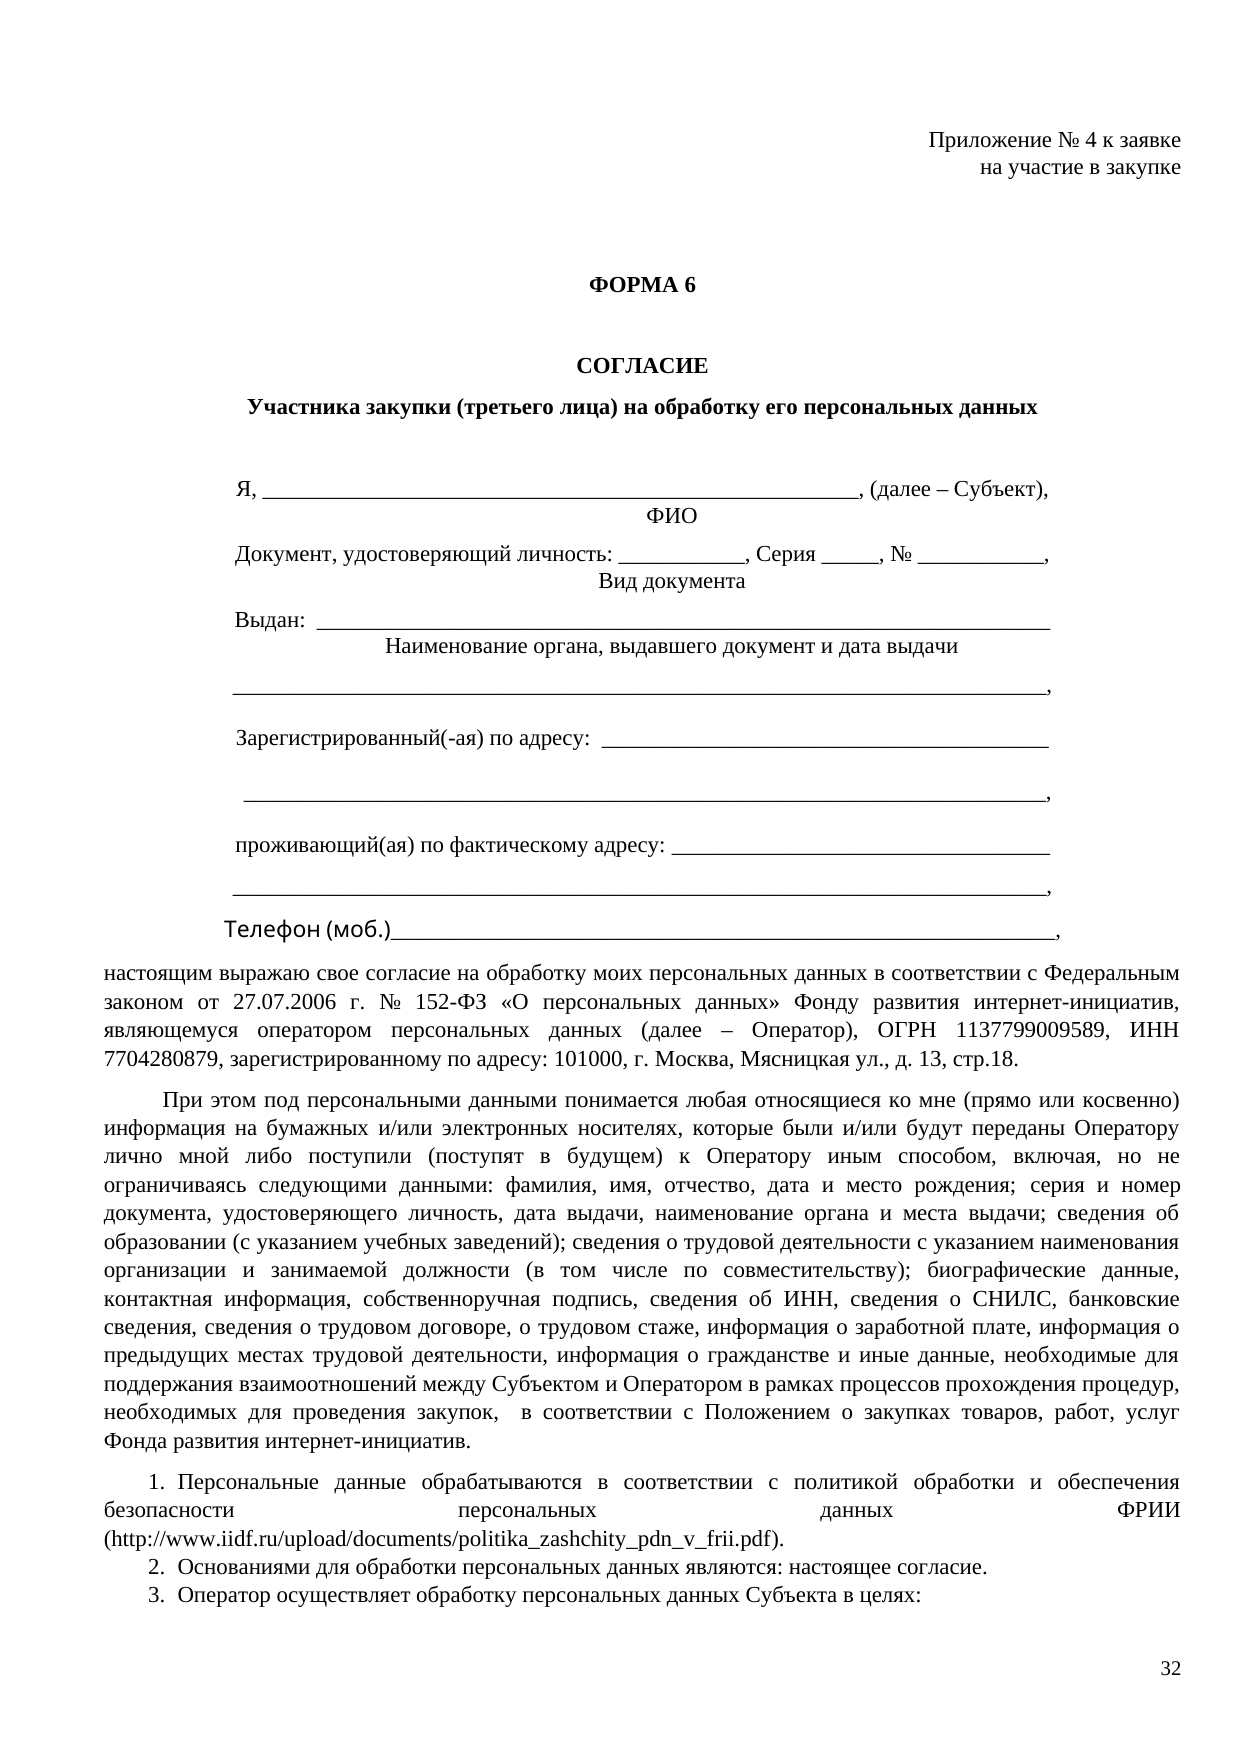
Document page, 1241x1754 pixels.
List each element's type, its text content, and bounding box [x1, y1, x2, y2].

text на участие в закупке [103, 153, 1181, 179]
text СОГЛАСИЕ [103, 352, 1181, 379]
list Основаниями для обработки персональных данных являются: настоящее согласие. [103, 1553, 1181, 1579]
text _______________________________________________________________________, [103, 872, 1181, 898]
text настоящим выражаю свое согласие на обработку моих персональных данных в соответствии с Федеральным законом от 27.07.2006 г. № 152-ФЗ «О персональных данных» Фонду развития интернет-инициатив, являющемуся оператором персональных данных (далее – Оператор), ОГРН 1137799009589, ИНН 7704280879, зарегистрированному по адресу: 101000, г. Москва, Мясницкая ул., д. 13, стр.18. [103, 959, 1181, 1071]
text Вид документа [103, 567, 1181, 593]
list Персональные данные обрабатываются в соответствии с политикой обработки и обеспечения безопасности персональных данных ФРИИ (http://www.iidf.ru/upload/documents/politika_zashchity_pdn_v_frii.pdf). [103, 1468, 1181, 1551]
text Документ, удостоверяющий личность: ___________, Серия _____, № ___________, [103, 541, 1181, 567]
text Участника закупки (третьего лица) на обработку его персональных данных [103, 393, 1181, 420]
text Наименование органа, выдавшего документ и дата выдачи [103, 632, 1181, 658]
text ФИО [103, 502, 1181, 528]
text ______________________________________________________________________, [103, 778, 1181, 804]
text При этом под персональными данными понимается любая относящиеся ко мне (прямо или косвенно) информация на бумажных и/или электронных носителях, которые были и/или будут переданы Оператору лично мной либо поступили (поступят в будущем) к Оператору иным способом, включая, но не ограничиваясь следующими данными: фамилия, имя, отчество, дата и место рождения; серия и номер документа, удостоверяющего личность, дата выдачи, наименование органа и места выдачи; сведения об образовании (с указанием учебных заведений); сведения о трудовой деятельности с указанием наименования организации и занимаемой должности (в том числе по совместительству); биографические данные, контактная информация, собственноручная подпись, сведения об ИНН, сведения о СНИЛС, банковские сведения, сведения о трудовом договоре, о трудовом стаже, информация о заработной плате, информация о предыдущих местах трудовой деятельности, информация о гражданстве и иные данные, необходимые для поддержания взаимоотношений между Субъектом и Оператором в рамках процессов прохождения процедур, необходимых для проведения закупок, в соответствии с Положением о закупках товаров, работ, услуг Фонда развития интернет-инициатив. [103, 1086, 1181, 1453]
text Телефон (моб.)__________________________________________________________, [103, 913, 1181, 944]
list Оператор осуществляет обработку персональных данных Субъекта в целях: [103, 1582, 1181, 1608]
text _______________________________________________________________________, [103, 671, 1181, 697]
text ФОРМА 6 [103, 271, 1181, 297]
text Зарегистрированный(-ая) по адресу: _______________________________________ [103, 724, 1181, 751]
text Выдан: ________________________________________________________________ [103, 606, 1181, 632]
text Приложение № 4 к заявке [103, 127, 1181, 153]
text Я, ____________________________________________________, (далее – Субъект), [103, 475, 1181, 502]
text проживающий(ая) по фактическому адресу: _________________________________ [103, 831, 1181, 858]
